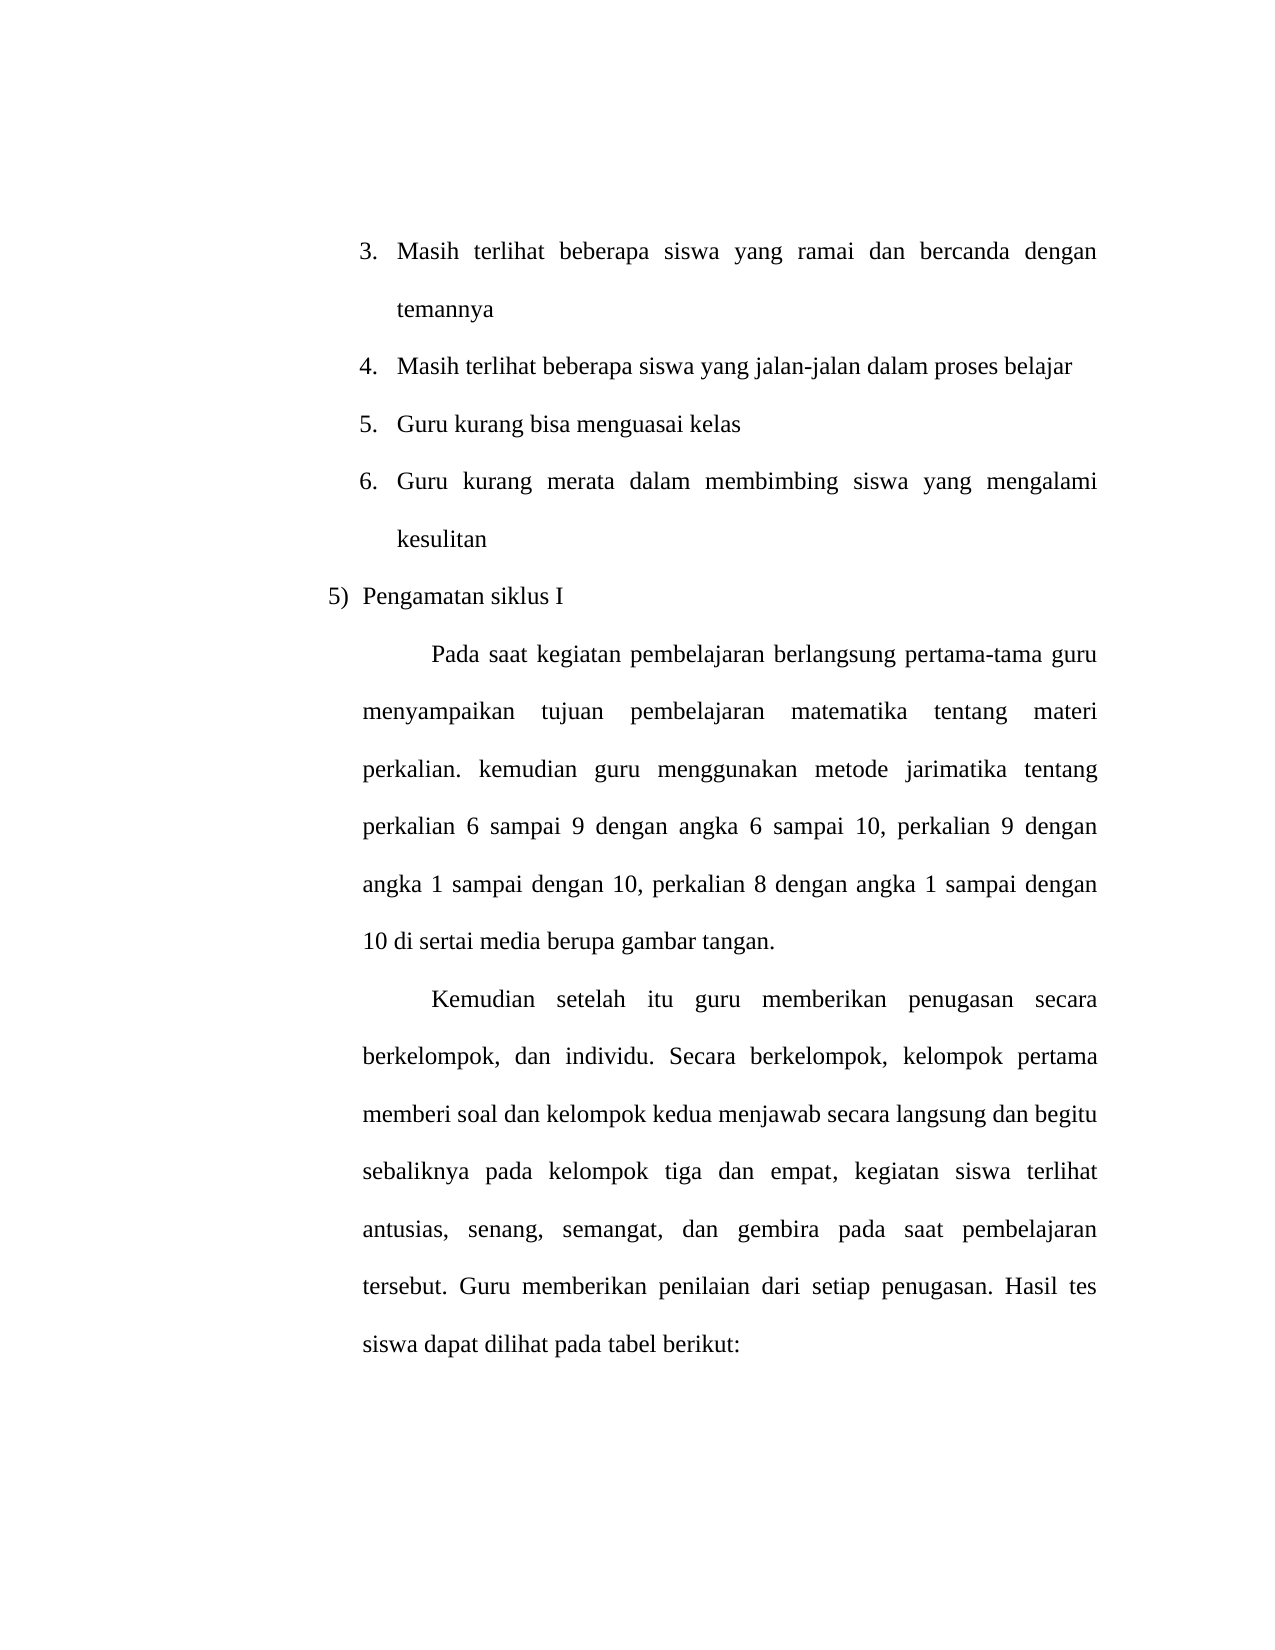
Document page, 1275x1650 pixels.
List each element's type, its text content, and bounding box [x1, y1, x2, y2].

text Pada saat kegiatan pembelajaran berlangsung pertama-tama guru menyampaikan tujuan pembelajaran matematika tentang materi perkalian. kemudian guru menggunakan metode jarimatika tentang perkalian 6 sampai 9 dengan angka 6 sampai 10, perkalian 9 dengan angka 1 sampai dengan 10, perkalian 8 dengan angka 1 sampai dengan 10 di sertai media berupa gambar tangan. [362, 639, 1098, 955]
text Kemudian setelah itu guru memberikan penugasan secara berkelompok, dan individu. Secara berkelompok, kelompok pertama memberi soal dan kelompok kedua menjawab secara langsung dan begitu sebaliknya pada kelompok tiga dan empat, kegiatan siswa terlihat antusias, senang, semangat, dan gembira pada saat pembelajaran tersebut. Guru memberikan penilaian dari setiap penugasan. Hasil tes siswa dapat dilihat pada tabel berikut: [362, 984, 1098, 1357]
list Masih terlihat beberapa siswa yang jalan-jalan dalam proses belajar [359, 351, 1098, 380]
list Guru kurang bisa menguasai kelas [359, 409, 1098, 437]
list Masih terlihat beberapa siswa yang ramai dan bercanda dengan temannya [359, 236, 1098, 322]
list Guru kurang merata dalam membimbing siswa yang mengalami kesulitan [359, 466, 1098, 552]
list Pengamatan siklus I [328, 581, 1098, 610]
